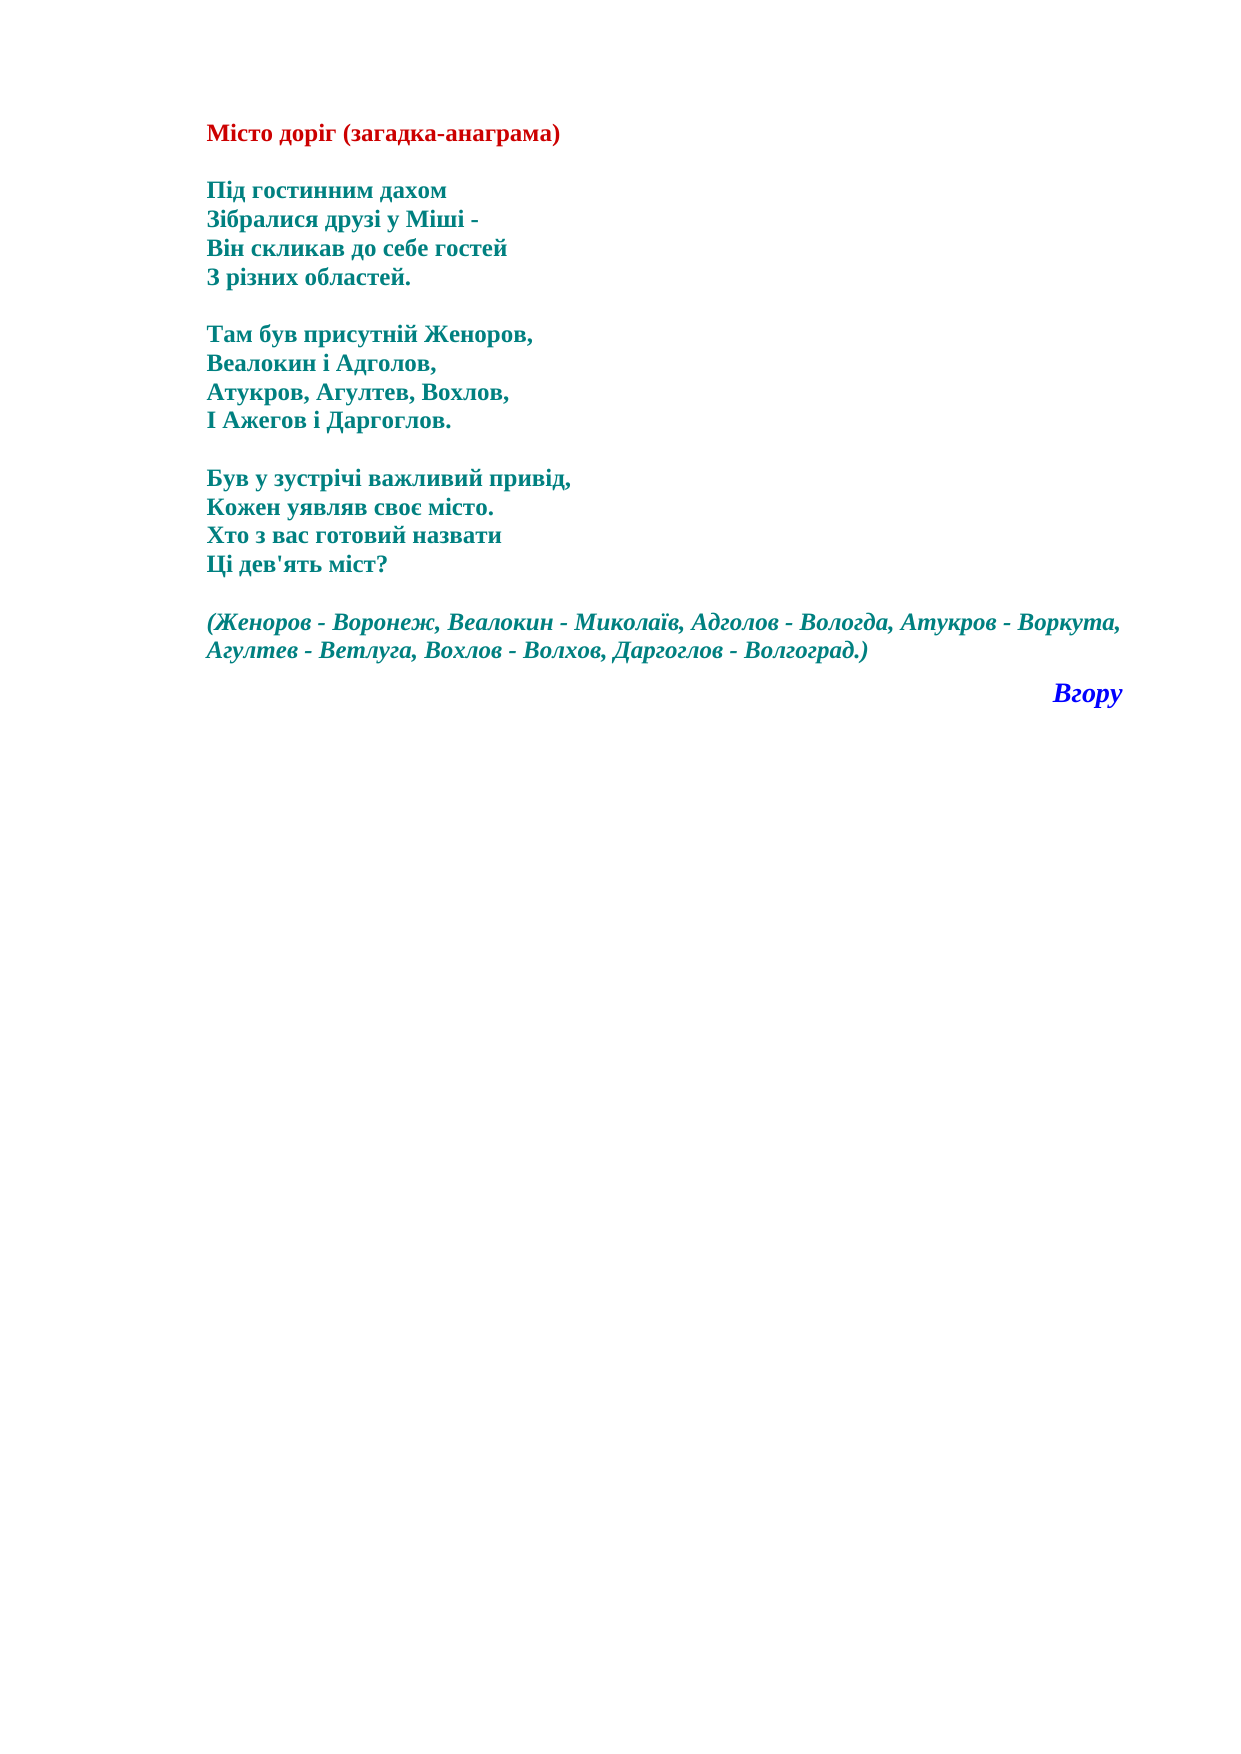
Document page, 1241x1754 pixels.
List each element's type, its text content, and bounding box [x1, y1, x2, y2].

text Вгору [206, 676, 1122, 708]
text Місто доріг (загадка-анаграма) Під гостинним дахом Зібралися друзі у Міші - Він скликав до себе гостей З різних областей. Там був присутній Женоров, Веалокин і Адголов, Атукров, Агултев, Вохлов, І Ажегов і Даргоглов. Був у зустрічі важливий привід, Кожен уявляв своє місто. Хто з вас готовий назвати Ці дев'ять міст? (Женоров - Воронеж, Веалокин - Миколаїв, Адголов - Вологда, Атукров - Воркута, Агултев - Ветлуга, Вохлов - Волхов, Даргоглов - Волгоград.) [206, 118, 1122, 664]
